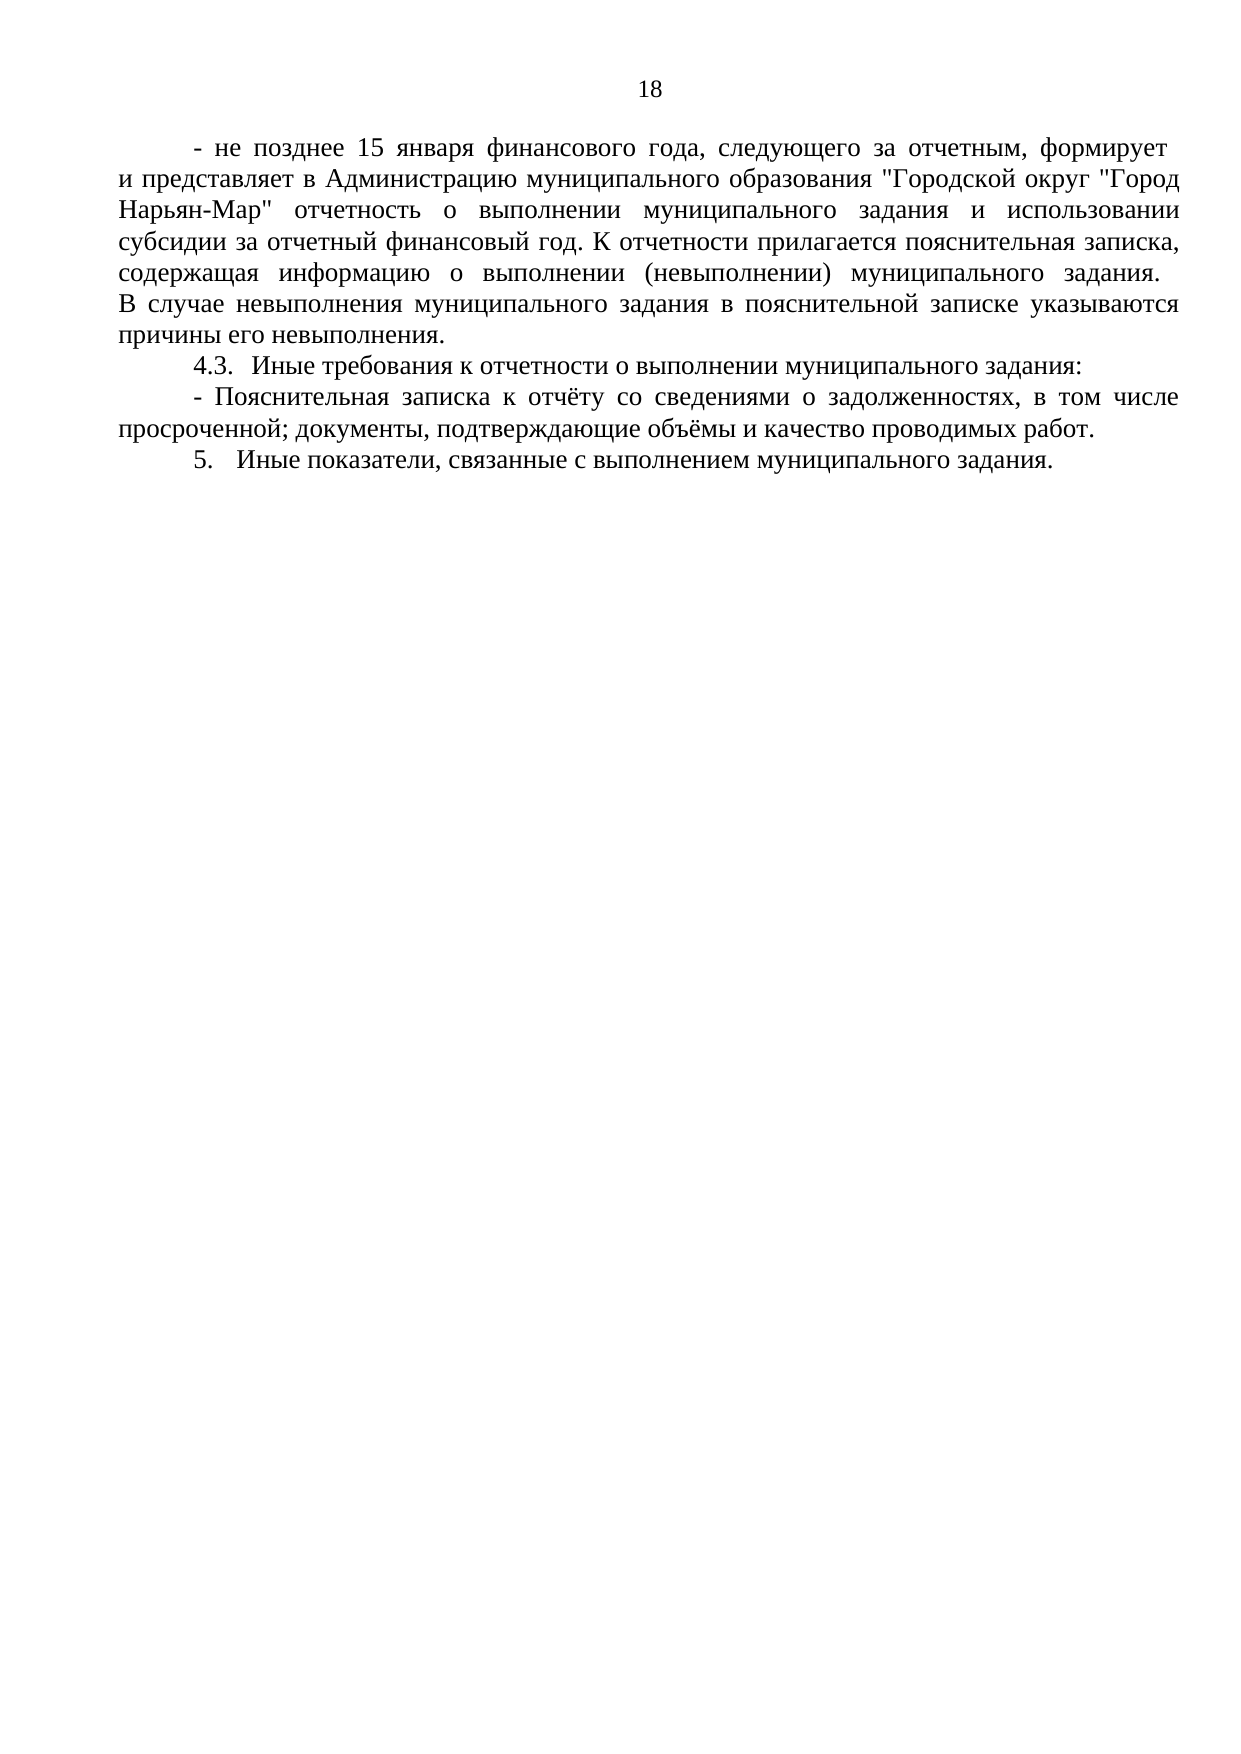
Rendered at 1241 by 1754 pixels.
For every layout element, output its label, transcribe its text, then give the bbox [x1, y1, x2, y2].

text - Пояснительная записка к отчёту со сведениями о задолженностях, в том числе просроченной; документы, подтверждающие объёмы и качество проводимых работ. [118, 381, 1181, 443]
list Иные требования к отчетности о выполнении муниципального задания: [118, 349, 1181, 381]
list Иные показатели, связанные с выполнением муниципального задания. [118, 443, 1181, 474]
text - не позднее 15 января финансового года, следующего за отчетным, формирует и представляет в Администрацию муниципального образования "Городской округ "Город Нарьян-Мар" отчетность о выполнении муниципального задания и использовании субсидии за отчетный финансовый год. К отчетности прилагается пояснительная записка, содержащая информацию о выполнении (невыполнении) муниципального задания. В случае невыполнения муниципального задания в пояснительной записке указываются причины его невыполнения. [118, 131, 1181, 349]
